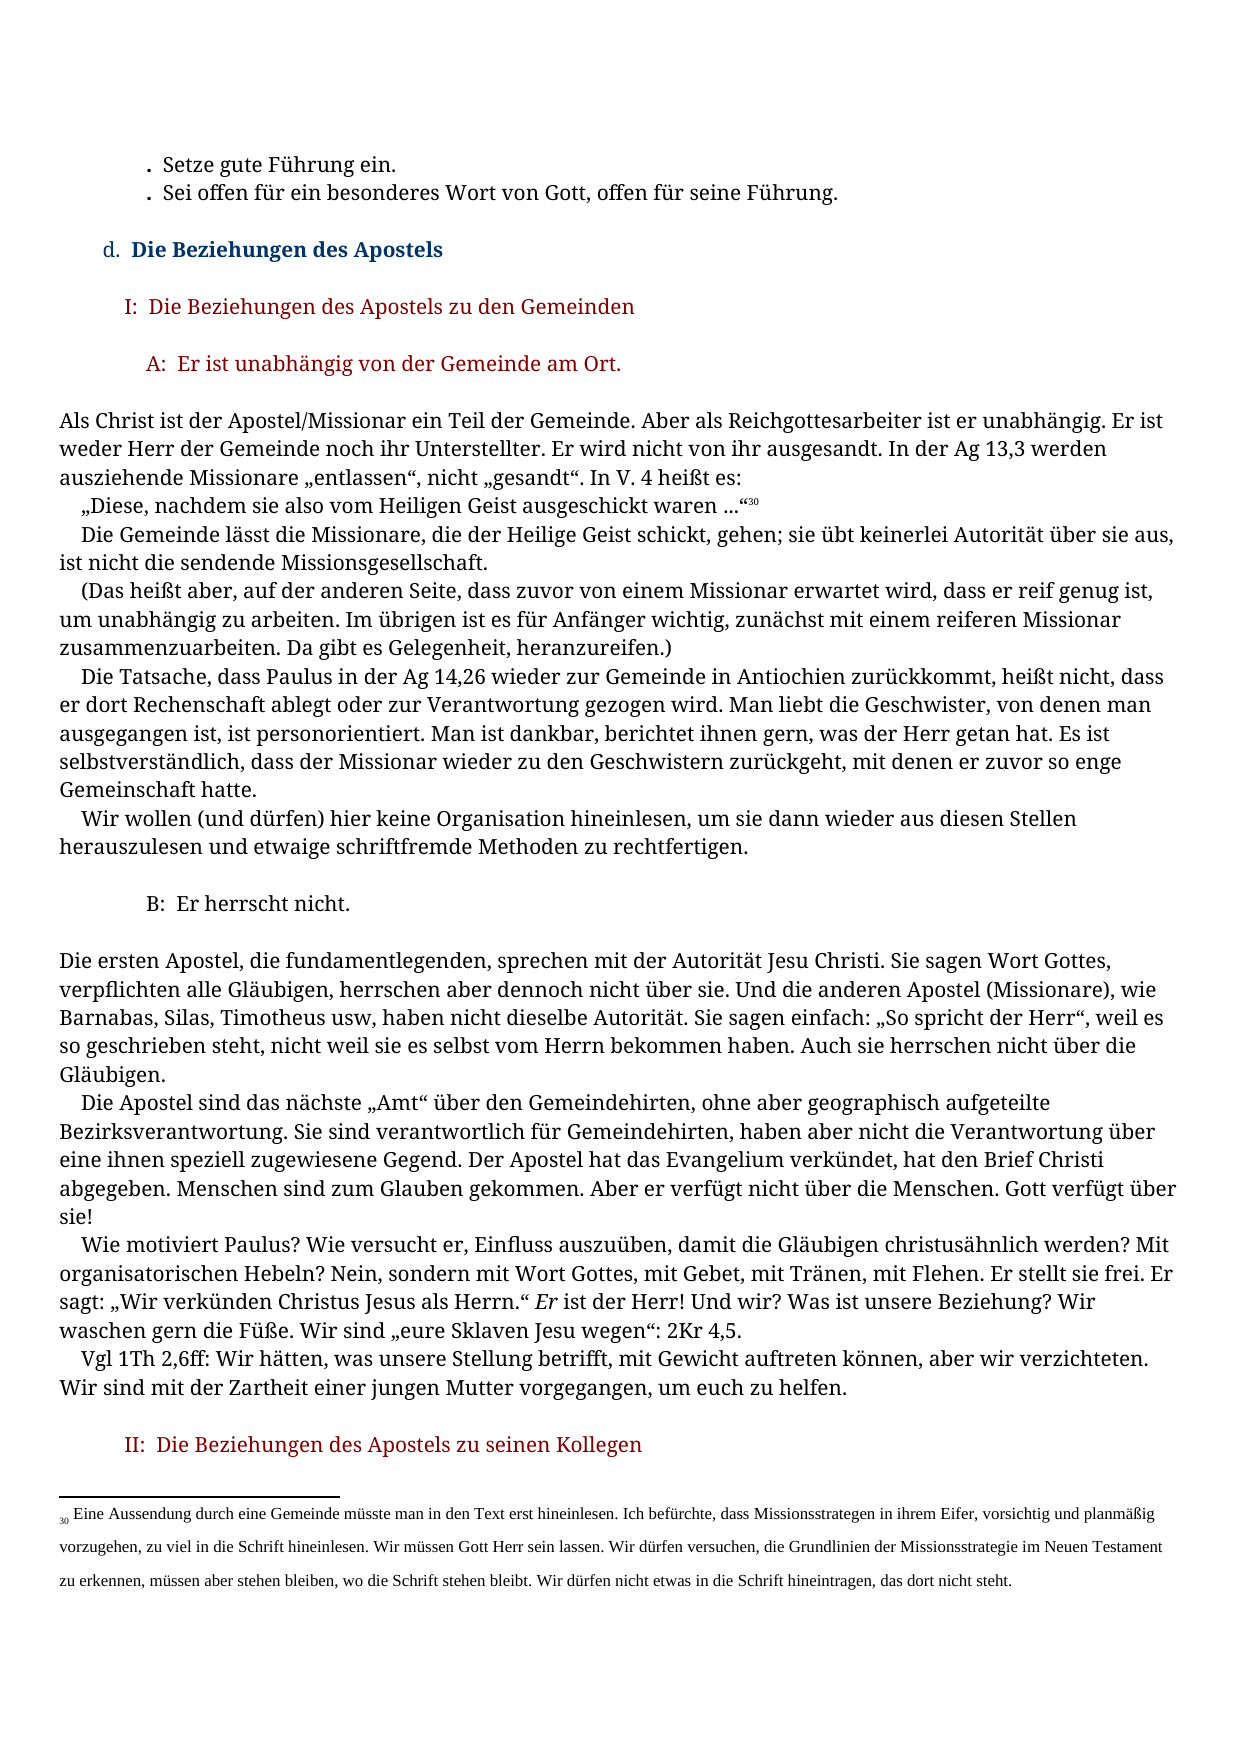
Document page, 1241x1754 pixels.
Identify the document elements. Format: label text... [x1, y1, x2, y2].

text Wie motiviert Paulus? Wie versucht er, Einfluss auszuüben, damit die Gläubigen christusähnlich werden? Mit organisatorischen Hebeln? Nein, sondern mit Wort Gottes, mit Gebet, mit Tränen, mit Flehen. Er stellt sie frei. Er sagt: „Wir verkünden Christus Jesus als Herrn.“ Er ist der Herr! Und wir? Was ist unsere Beziehung? Wir waschen gern die Füße. Wir sind „eure Sklaven Jesu wegen“: 2Kr 4,5. [59, 1231, 1181, 1344]
text Wir wollen (und dürfen) hier keine Organisation hineinlesen, um sie dann wieder aus diesen Stellen herauszulesen und etwaige schriftfremde Methoden zu rechtfertigen. [59, 804, 1181, 861]
text Die Apostel sind das nächste „Amt“ über den Gemeindehirten, ohne aber geographisch aufgeteilte Bezirksverantwortung. Sie sind verantwortlich für Gemeindehirten, haben aber nicht die Verantwortung über eine ihnen speziell zugewiesene Gegend. Der Apostel hat das Evangelium verkündet, hat den Brief Christi abgegeben. Menschen sind zum Glauben gekommen. Aber er verfügt nicht über die Menschen. Gott verfügt über sie! [59, 1088, 1181, 1231]
text „Diese, nachdem sie also vom Heiligen Geist ausgeschickt waren ...“ [59, 491, 1181, 520]
text d. Die Beziehungen des Apostels [59, 235, 1181, 264]
text I: Die Beziehungen des Apostels zu den Gemeinden [59, 292, 1181, 321]
text Als Christ ist der Apostel/Missionar ein Teil der Gemeinde. Aber als Reichgottesarbeiter ist er unabhängig. Er ist weder Herr der Gemeinde noch ihr Unterstellter. Er wird nicht von ihr ausgesandt. In der Ag 13,3 werden ausziehende Missionare „entlassen“, nicht „gesandt“. In V. 4 heißt es: [59, 406, 1181, 491]
text A: Er ist unabhängig von der Gemeinde am Ort. [59, 349, 1181, 377]
text II: Die Beziehungen des Apostels zu seinen Kollegen [59, 1430, 1181, 1458]
text Die Gemeinde lässt die Missionare, die der Heilige Geist schickt, gehen; sie übt keinerlei Autorität über sie aus, ist nicht die sendende Missionsgesellschaft. [59, 520, 1181, 577]
text (Das heißt aber, auf der anderen Seite, dass zuvor von einem Missionar erwartet wird, dass er reif genug ist, um unabhängig zu arbeiten. Im übrigen ist es für Anfänger wichtig, zunächst mit einem reiferen Missionar zusammenzuarbeiten. Da gibt es Gelegenheit, heranzureifen.) [59, 577, 1181, 662]
text Die Tatsache, dass Paulus in der Ag 14,26 wieder zur Gemeinde in Antiochien zurückkommt, heißt nicht, dass er dort Rechenschaft ablegt oder zur Verantwortung gezogen wird. Man liebt die Geschwister, von denen man ausgegangen ist, ist personorientiert. Man ist dankbar, berichtet ihnen gern, was der Herr getan hat. Es ist selbstverständlich, dass der Missionar wieder zu den Geschwistern zurückgeht, mit denen er zuvor so enge Gemeinschaft hatte. [59, 662, 1181, 804]
text . Setze gute Führung ein. [59, 150, 1181, 178]
text Die ersten Apostel, die fundamentlegenden, sprechen mit der Autorität Jesu Christi. Sie sagen Wort Gottes, verpflichten alle Gläubigen, herrschen aber dennoch nicht über sie. Und die anderen Apostel (Missionare), wie Barnabas, Silas, Timotheus usw, haben nicht dieselbe Autorität. Sie sagen einfach: „So spricht der Herr“, weil es so geschrieben steht, nicht weil sie es selbst vom Herrn bekommen haben. Auch sie herrschen nicht über die Gläubigen. [59, 946, 1181, 1088]
text . Sei offen für ein besonderes Wort von Gott, offen für seine Führung. [59, 178, 1181, 207]
text Vgl 1Th 2,6ff: Wir hätten, was unsere Stellung betrifft, mit Gewicht auftreten können, aber wir verzichteten. Wir sind mit der Zartheit einer jungen Mutter vorgegangen, um euch zu helfen. [59, 1344, 1181, 1401]
text B: Er herrscht nicht. [59, 889, 1181, 918]
